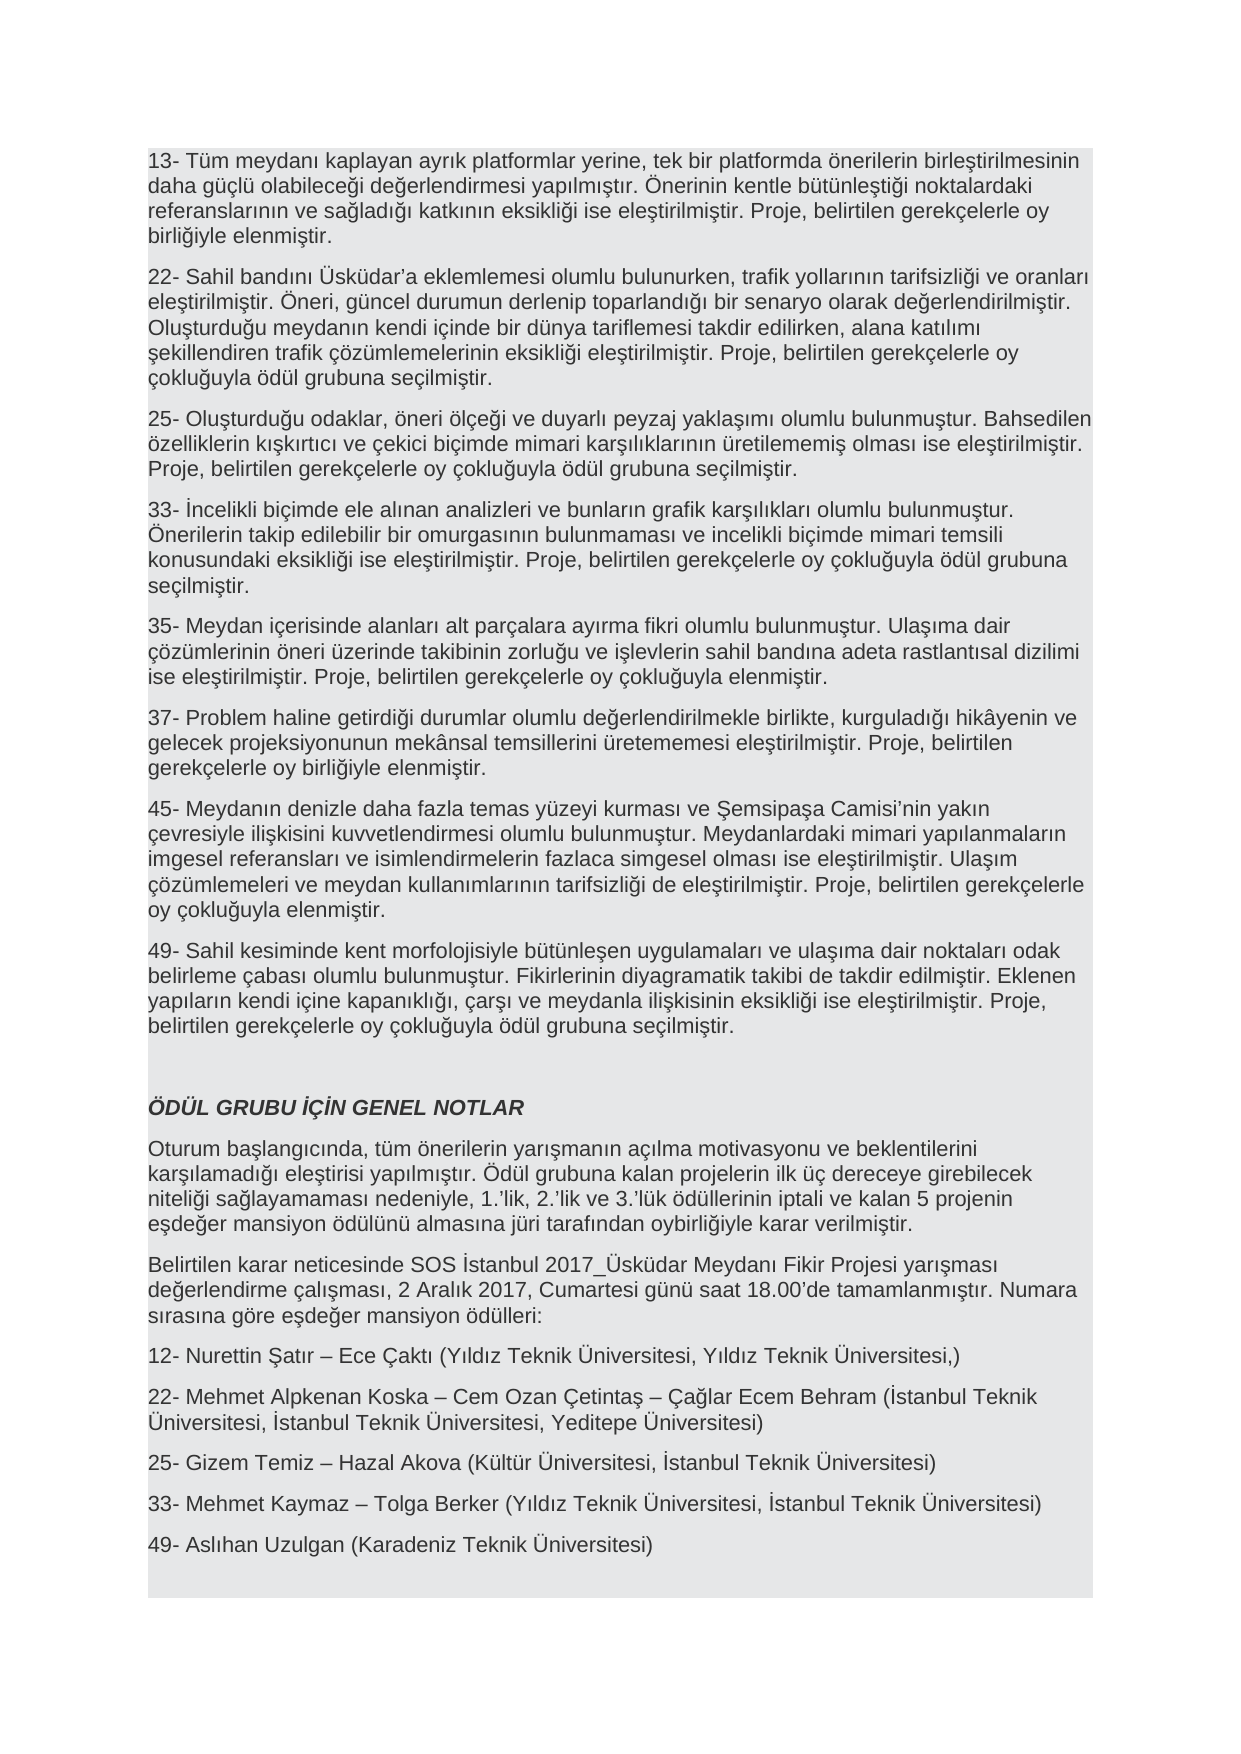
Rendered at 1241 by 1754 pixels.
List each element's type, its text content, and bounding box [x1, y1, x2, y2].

text 37- Problem haline getirdiği durumlar olumlu değerlendirilmekle birlikte, kurguladığı hikâyenin ve gelecek projeksiyonunun mekânsal temsillerini üretememesi eleştirilmiştir. Proje, belirtilen gerekçelerle oy birliğiyle elenmiştir. [148, 705, 1093, 780]
text 49- Sahil kesiminde kent morfolojisiyle bütünleşen uygulamaları ve ulaşıma dair noktaları odak belirleme çabası olumlu bulunmuştur. Fikirlerinin diyagramatik takibi de takdir edilmiştir. Eklenen yapıların kendi içine kapanıklığı, çarşı ve meydanla ilişkisinin eksikliği ise eleştirilmiştir. Proje, belirtilen gerekçelerle oy çokluğuyla ödül grubuna seçilmiştir. [148, 938, 1093, 1038]
text 25- Oluşturduğu odaklar, öneri ölçeği ve duyarlı peyzaj yaklaşımı olumlu bulunmuştur. Bahsedilen özelliklerin kışkırtıcı ve çekici biçimde mimari karşılıklarının üretilememiş olması ise eleştirilmiştir. Proje, belirtilen gerekçelerle oy çokluğuyla ödül grubuna seçilmiştir. [148, 406, 1093, 481]
text Oturum başlangıcında, tüm önerilerin yarışmanın açılma motivasyonu ve beklentilerini karşılamadığı eleştirisi yapılmıştır. Ödül grubuna kalan projelerin ilk üç dereceye girebilecek niteliği sağlayamaması nedeniyle, 1.’lik, 2.’lik ve 3.’lük ödüllerinin iptali ve kalan 5 projenin eşdeğer mansiyon ödülünü almasına jüri tarafından oybirliğiyle karar verilmiştir. [148, 1136, 1093, 1237]
text 12- Nurettin Şatır – Ece Çaktı (Yıldız Teknik Üniversitesi, Yıldız Teknik Üniversitesi,) [148, 1343, 1093, 1369]
text 33- Mehmet Kaymaz – Tolga Berker (Yıldız Teknik Üniversitesi, İstanbul Teknik Üniversitesi) [148, 1491, 1093, 1516]
text 13- Tüm meydanı kaplayan ayrık platformlar yerine, tek bir platformda önerilerin birleştirilmesinin daha güçlü olabileceği değerlendirmesi yapılmıştır. Önerinin kentle bütünleştiği noktalardaki referanslarının ve sağladığı katkının eksikliği ise eleştirilmiştir. Proje, belirtilen gerekçelerle oy birliğiyle elenmiştir. [148, 148, 1093, 248]
text 22- Mehmet Alpkenan Koska – Cem Ozan Çetintaş – Çağlar Ecem Behram (İstanbul Teknik Üniversitesi, İstanbul Teknik Üniversitesi, Yeditepe Üniversitesi) [148, 1384, 1093, 1435]
text 35- Meydan içerisinde alanları alt parçalara ayırma fikri olumlu bulunmuştur. Ulaşıma dair çözümlerinin öneri üzerinde takibinin zorluğu ve işlevlerin sahil bandına adeta rastlantısal dizilimi ise eleştirilmiştir. Proje, belirtilen gerekçelerle oy çokluğuyla elenmiştir. [148, 613, 1093, 689]
text 33- İncelikli biçimde ele alınan analizleri ve bunların grafik karşılıkları olumlu bulunmuştur. Önerilerin takip edilebilir bir omurgasının bulunmaması ve incelikli biçimde mimari temsili konusundaki eksikliği ise eleştirilmiştir. Proje, belirtilen gerekçelerle oy çokluğuyla ödül grubuna seçilmiştir. [148, 497, 1093, 598]
text 45- Meydanın denizle daha fazla temas yüzeyi kurması ve Şemsipaşa Camisi’nin yakın çevresiyle ilişkisini kuvvetlendirmesi olumlu bulunmuştur. Meydanlardaki mimari yapılanmaların imgesel referansları ve isimlendirmelerin fazlaca simgesel olması ise eleştirilmiştir. Ulaşım çözümlemeleri ve meydan kullanımlarının tarifsizliği de eleştirilmiştir. Proje, belirtilen gerekçelerle oy çokluğuyla elenmiştir. [148, 796, 1093, 922]
text 49- Aslıhan Uzulgan (Karadeniz Teknik Üniversitesi) [148, 1532, 1093, 1557]
text 22- Sahil bandını Üsküdar’a eklemlemesi olumlu bulunurken, trafik yollarının tarifsizliği ve oranları eleştirilmiştir. Öneri, güncel durumun derlenip toparlandığı bir senaryo olarak değerlendirilmiştir. Oluşturduğu meydanın kendi içinde bir dünya tariflemesi takdir edilirken, alana katılımı şekillendiren trafik çözümlemelerinin eksikliği eleştirilmiştir. Proje, belirtilen gerekçelerle oy çokluğuyla ödül grubuna seçilmiştir. [148, 264, 1093, 390]
text 25- Gizem Temiz – Hazal Akova (Kültür Üniversitesi, İstanbul Teknik Üniversitesi) [148, 1450, 1093, 1476]
text Belirtilen karar neticesinde SOS İstanbul 2017_Üsküdar Meydanı Fikir Projesi yarışması değerlendirme çalışması, 2 Aralık 2017, Cumartesi günü saat 18.00’de tamamlanmıştır. Numara sırasına göre eşdeğer mansiyon ödülleri: [148, 1252, 1093, 1328]
text ÖDÜL GRUBU İÇİN GENEL NOTLAR [148, 1095, 1093, 1120]
